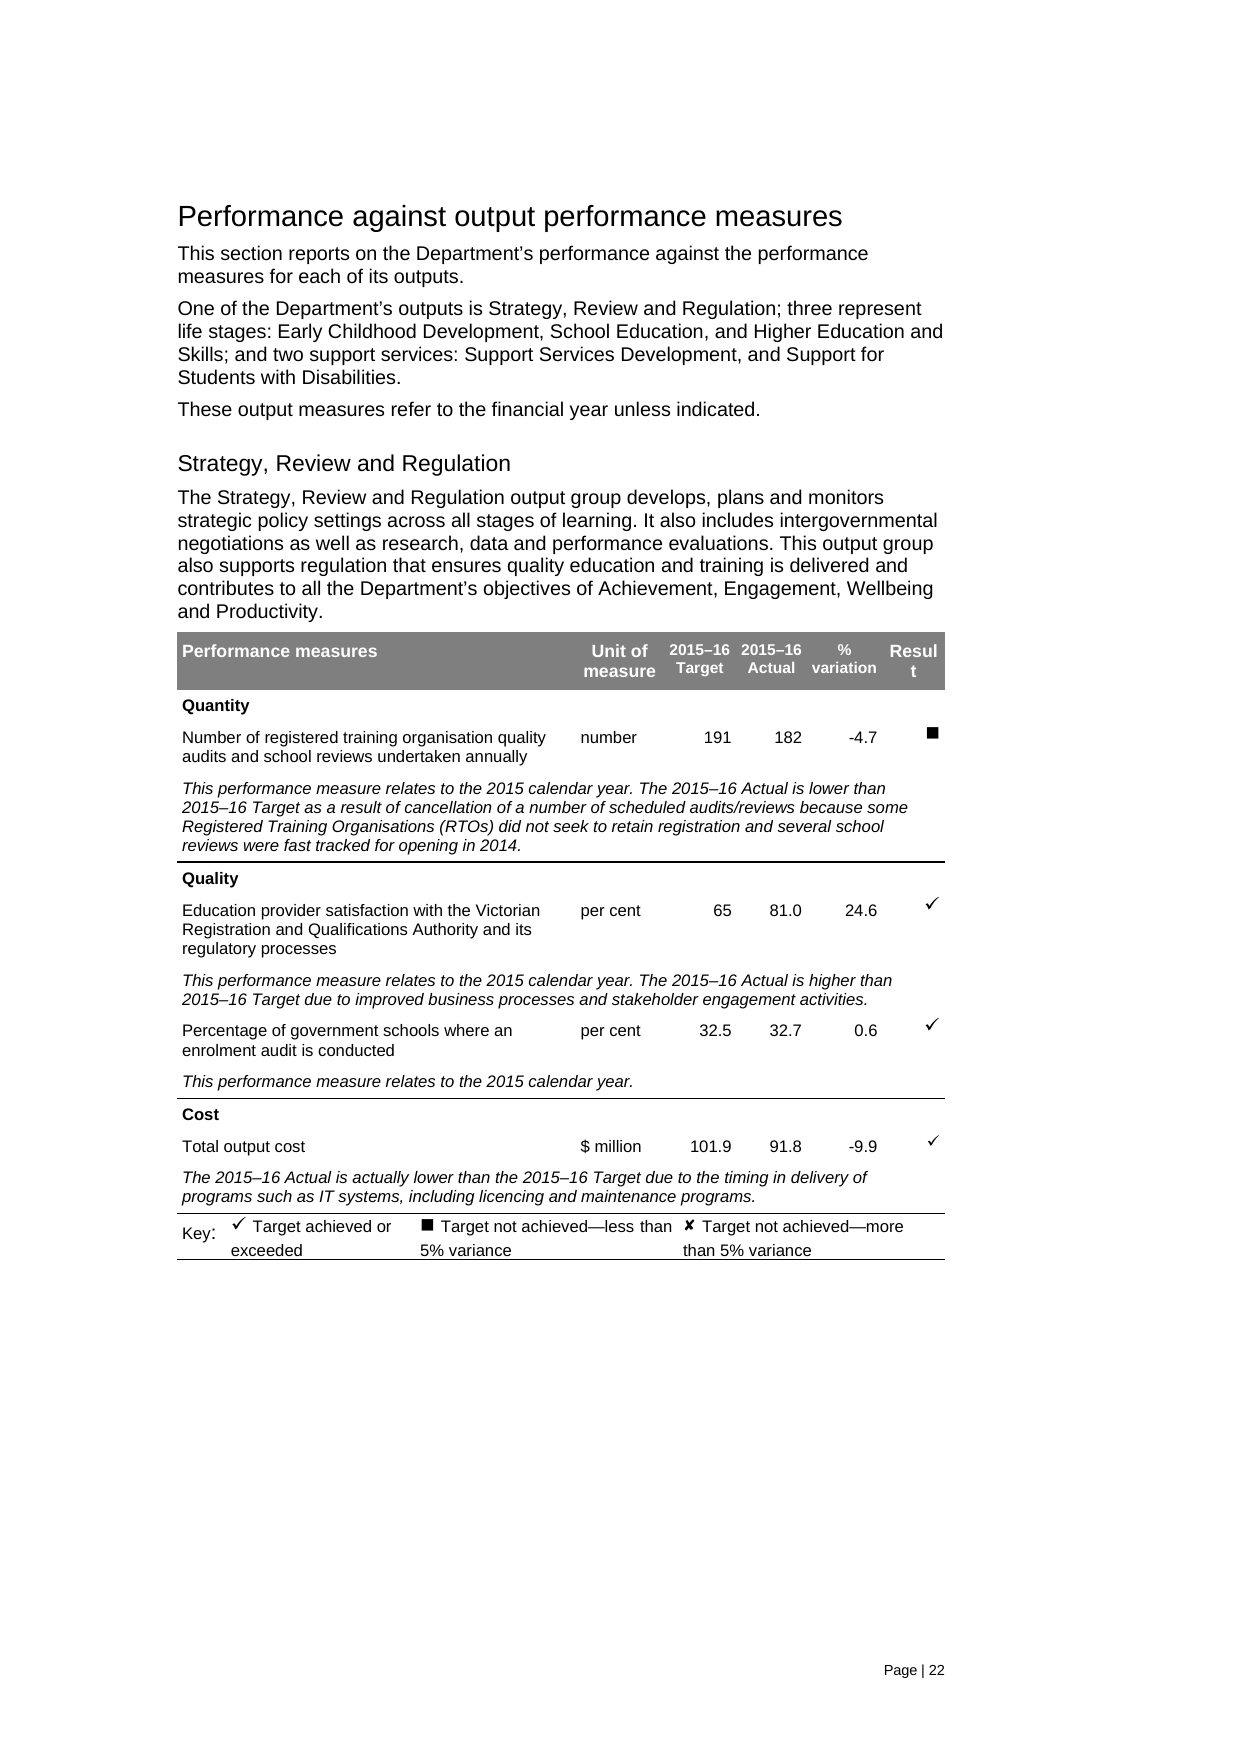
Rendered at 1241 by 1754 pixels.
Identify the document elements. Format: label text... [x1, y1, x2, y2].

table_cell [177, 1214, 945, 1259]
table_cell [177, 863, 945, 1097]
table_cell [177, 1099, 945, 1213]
text This section reports on the Department’s performance against the performance measures for each of its outputs. [177, 242, 945, 287]
text These output measures refer to the financial year unless indicated. [177, 398, 945, 421]
subtitle Strategy, Review and Regulation [177, 447, 945, 476]
text The Strategy, Review and Regulation output group develops, plans and monitors strategic policy settings across all stages of learning. It also includes intergovernmental negotiations as well as research, data and performance evaluations. This output group also supports regulation that ensures quality education and training is delivered and contributes to all the Department’s objectives of Achievement, Engagement, Wellbeing and Productivity. [177, 485, 945, 623]
text One of the Department’s outputs is Strategy, Review and Regulation; three represent life stages: Early Childhood Development, School Education, and Higher Education and Skills; and two support services: Support Services Development, and Support for Students with Disabilities. [177, 297, 945, 388]
table_header Performance measures [177, 632, 576, 690]
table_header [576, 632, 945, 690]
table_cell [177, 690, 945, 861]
subtitle Performance against output performance measures [177, 195, 945, 232]
